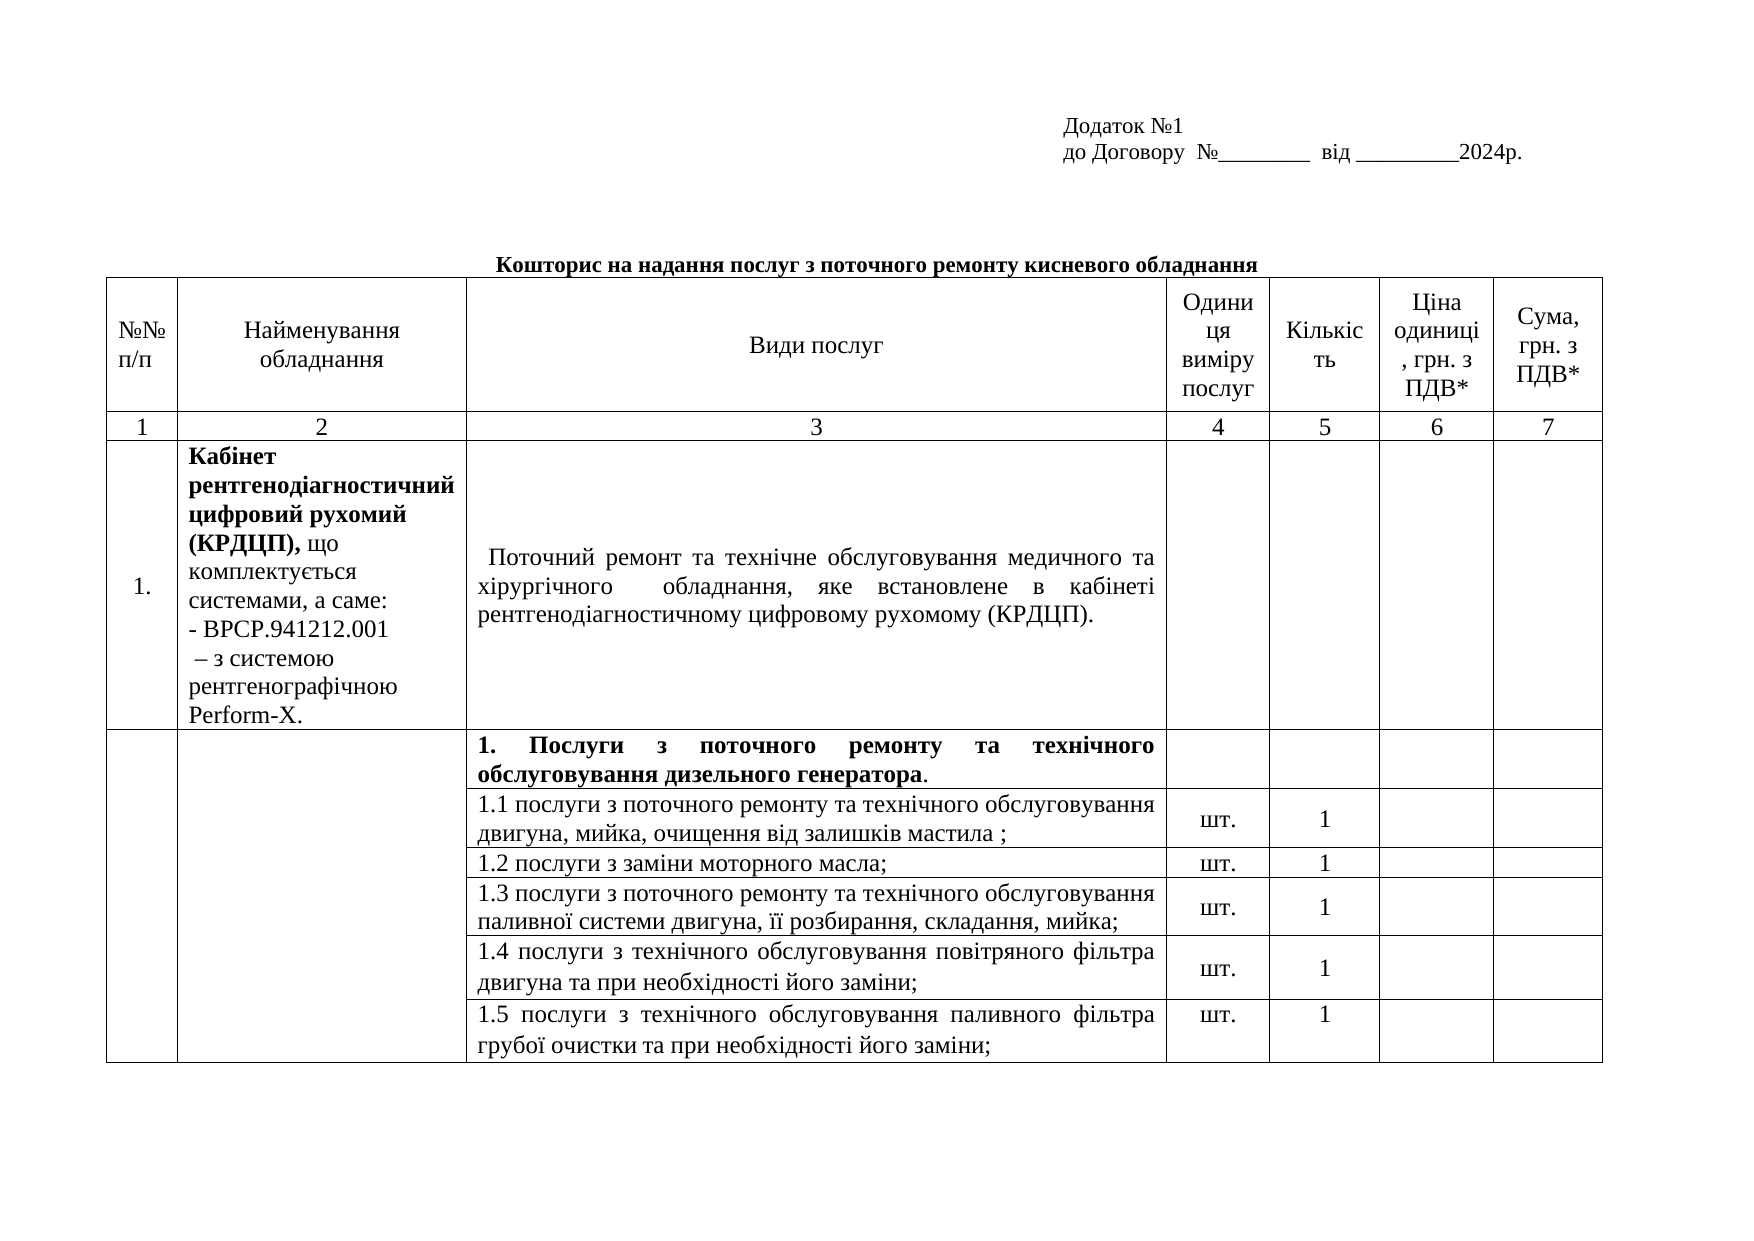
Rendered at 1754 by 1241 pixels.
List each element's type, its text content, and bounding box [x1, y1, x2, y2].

table_header Кількість [1270, 278, 1379, 411]
table_cell [1494, 936, 1602, 998]
table_cell шт. [1167, 1000, 1269, 1062]
table_cell [1380, 936, 1493, 998]
table_cell [1494, 789, 1602, 847]
table_header Найменування обладнання [178, 278, 466, 411]
table_cell [1380, 441, 1493, 729]
table_cell [1380, 848, 1493, 877]
table_cell 1 [1270, 1000, 1379, 1062]
table_cell шт. [1167, 789, 1269, 847]
table_cell 6 [1380, 412, 1493, 440]
text Додаток №1 [1063, 112, 1636, 138]
table_cell 1 [1270, 878, 1379, 935]
table_cell 3 [467, 412, 1166, 440]
table_cell 1. [107, 441, 177, 729]
table_cell [1270, 730, 1379, 788]
table_cell шт. [1167, 878, 1269, 935]
table_cell 1.4 послуги з технічного обслуговування повітряного фільтра двигуна та при необхідності його заміни; [467, 936, 1166, 998]
table_header №№ п/п [107, 278, 177, 411]
table_cell [178, 730, 466, 1062]
table_cell 2 [178, 412, 466, 440]
table_cell [1494, 441, 1602, 729]
table_cell [1494, 878, 1602, 935]
table_cell 1.3 послуги з поточного ремонту та технічного обслуговування паливної системи двигуна, її розбирання, складання, мийка; [467, 878, 1166, 935]
table_cell 1 [1270, 848, 1379, 877]
text до Договору №________ від _________2024р. [1063, 138, 1636, 164]
table_header Ціна одиниці, грн. з ПДВ* [1380, 278, 1493, 411]
table_cell 1.1 послуги з поточного ремонту та технічного обслуговування двигуна, мийка, очищення від залишкiв мастила ; [467, 789, 1166, 847]
table_header Види послуг [467, 278, 1166, 411]
table_cell [1494, 1000, 1602, 1062]
table_cell 1.2 послуги з заміни моторного масла; [467, 848, 1166, 877]
table_cell [1380, 878, 1493, 935]
table_cell 1.5 послуги з технічного обслуговування паливного фільтра грубої очистки та при необхідності його заміни; [467, 1000, 1166, 1062]
text Кошторис на надання послуг з поточного ремонту кисневого обладнання [118, 251, 1636, 277]
table_cell 1 [1270, 936, 1379, 998]
table_cell [1380, 789, 1493, 847]
table_cell 5 [1270, 412, 1379, 440]
table_cell [1494, 848, 1602, 877]
table_cell 1 [107, 412, 177, 440]
table_cell [1380, 1000, 1493, 1062]
table_cell шт. [1167, 936, 1269, 998]
table_cell [1167, 730, 1269, 788]
table_cell 1 [1270, 789, 1379, 847]
table_header Сума, грн. з ПДВ* [1494, 278, 1602, 411]
table_header Одиниця виміру послуг [1167, 278, 1269, 411]
table_cell Поточний ремонт та технічне обслуговування медичного та хірургічного обладнання, яке встановлене в кабінеті рентгенодіагностичному цифровому рухомому (КРДЦП). [467, 441, 1166, 729]
table_cell 4 [1167, 412, 1269, 440]
table_cell Кабінет рентгенодіагностичний цифровий рухомий (КРДЦП), що комплектується системами, а саме: - ВРСР.941212.001 – з системою рентгенографічною Рerform-X. [178, 441, 466, 729]
table_cell [1380, 730, 1493, 788]
table_cell 7 [1494, 412, 1602, 440]
table_cell шт. [1167, 848, 1269, 877]
table_cell [1270, 441, 1379, 729]
table_cell [107, 730, 177, 1062]
table_cell 1. Послуги з поточного ремонту та технічного обслуговування дизельного генератора. [467, 730, 1166, 788]
table_cell [1494, 730, 1602, 788]
table_cell [1167, 441, 1269, 729]
